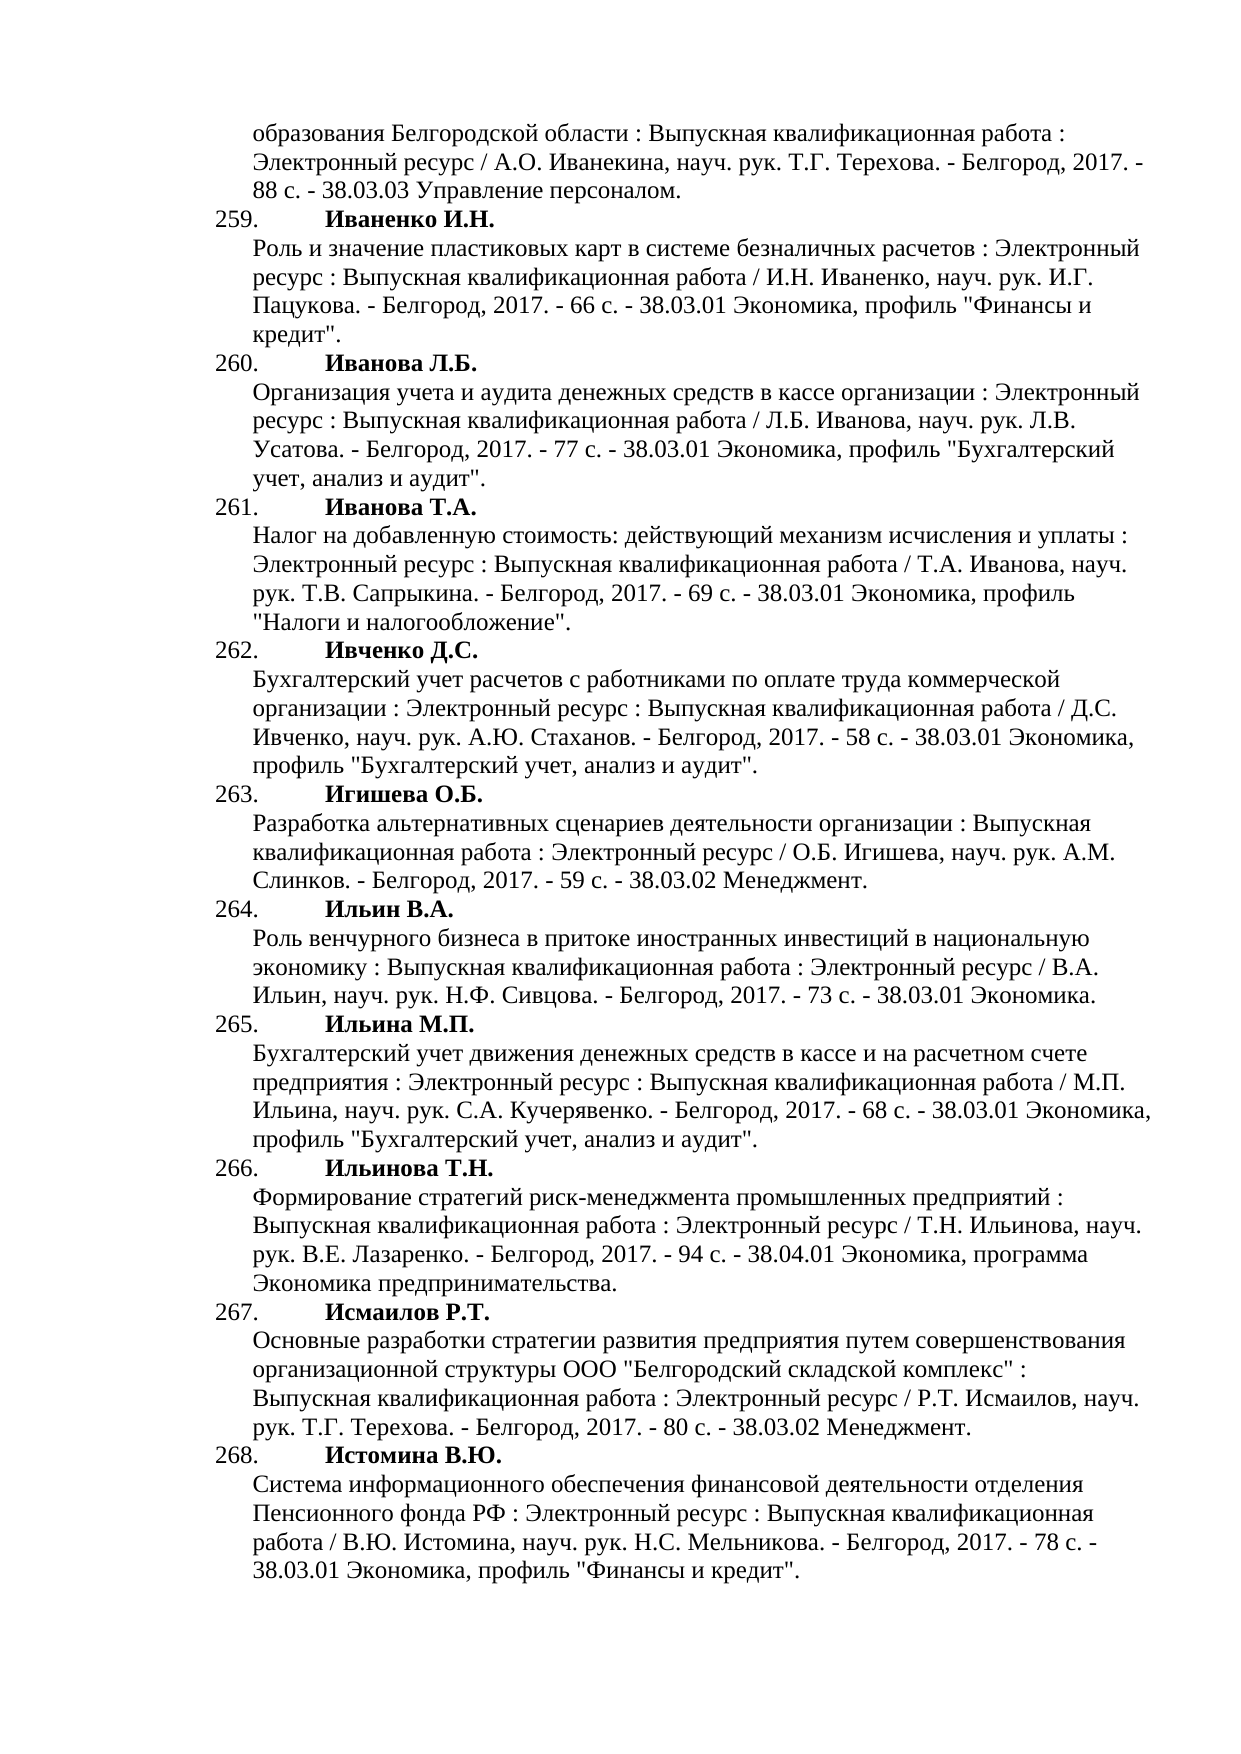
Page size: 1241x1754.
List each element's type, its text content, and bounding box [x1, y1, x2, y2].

list Истомина В.Ю. Система информационного обеспечения финансовой деятельности отделения Пенсионного фонда РФ : Электронный ресурс : Выпускная квалификационная работа / В.Ю. Истомина, науч. рук. Н.С. Мельникова. - Белгород, 2017. - 78 с. - 38.03.01 Экономика, профиль "Финансы и кредит". [215, 1441, 1152, 1584]
list Иванова Л.Б. Организация учета и аудита денежных средств в кассе организации : Электронный ресурс : Выпускная квалификационная работа / Л.Б. Иванова, науч. рук. Л.В. Усатова. - Белгород, 2017. - 77 с. - 38.03.01 Экономика, профиль "Бухгалтерский учет, анализ и аудит". [215, 348, 1152, 492]
list Ильина М.П. Бухгалтерский учет движения денежных средств в кассе и на расчетном счете предприятия : Электронный ресурс : Выпускная квалификационная работа / М.П. Ильина, науч. рук. С.А. Кучерявенко. - Белгород, 2017. - 68 с. - 38.03.01 Экономика, профиль "Бухгалтерский учет, анализ и аудит". [215, 1009, 1152, 1153]
list Иваненко И.Н. Роль и значение пластиковых карт в системе безналичных расчетов : Электронный ресурс : Выпускная квалификационная работа / И.Н. Иваненко, науч. рук. И.Г. Пацукова. - Белгород, 2017. - 66 с. - 38.03.01 Экономика, профиль "Финансы и кредит". [215, 204, 1152, 348]
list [215, 118, 1152, 204]
list Иванова Т.А. Налог на добавленную стоимость: действующий механизм исчисления и уплаты : Электронный ресурс : Выпускная квалификационная работа / Т.А. Иванова, науч. рук. Т.В. Сапрыкина. - Белгород, 2017. - 69 с. - 38.03.01 Экономика, профиль "Налоги и налогообложение". [215, 492, 1152, 636]
list Ильинова Т.Н. Формирование стратегий риск-менеджмента промышленных предприятий : Выпускная квалификационная работа : Электронный ресурс / Т.Н. Ильинова, науч. рук. В.Е. Лазаренко. - Белгород, 2017. - 94 с. - 38.04.01 Экономика, программа Экономика предпринимательства. [215, 1153, 1152, 1297]
list Исмаилов Р.Т. Основные разработки стратегии развития предприятия путем совершенствования организационной структуры ООО "Белгородский складской комплекс" : Выпускная квалификационная работа : Электронный ресурс / Р.Т. Исмаилов, науч. рук. Т.Г. Терехова. - Белгород, 2017. - 80 с. - 38.03.02 Менеджмент. [215, 1297, 1152, 1441]
list Ильин В.А. Роль венчурного бизнеса в притоке иностранных инвестиций в национальную экономику : Выпускная квалификационная работа : Электронный ресурс / В.А. Ильин, науч. рук. Н.Ф. Сивцова. - Белгород, 2017. - 73 с. - 38.03.01 Экономика. [215, 894, 1152, 1009]
list Игишева О.Б. Разработка альтернативных сценариев деятельности организации : Выпускная квалификационная работа : Электронный ресурс / О.Б. Игишева, науч. рук. А.М. Слинков. - Белгород, 2017. - 59 с. - 38.03.02 Менеджмент. [215, 779, 1152, 894]
list Ивченко Д.С. Бухгалтерский учет расчетов с работниками по оплате труда коммерческой организации : Электронный ресурс : Выпускная квалификационная работа / Д.С. Ивченко, науч. рук. А.Ю. Стаханов. - Белгород, 2017. - 58 с. - 38.03.01 Экономика, профиль "Бухгалтерский учет, анализ и аудит". [215, 636, 1152, 779]
